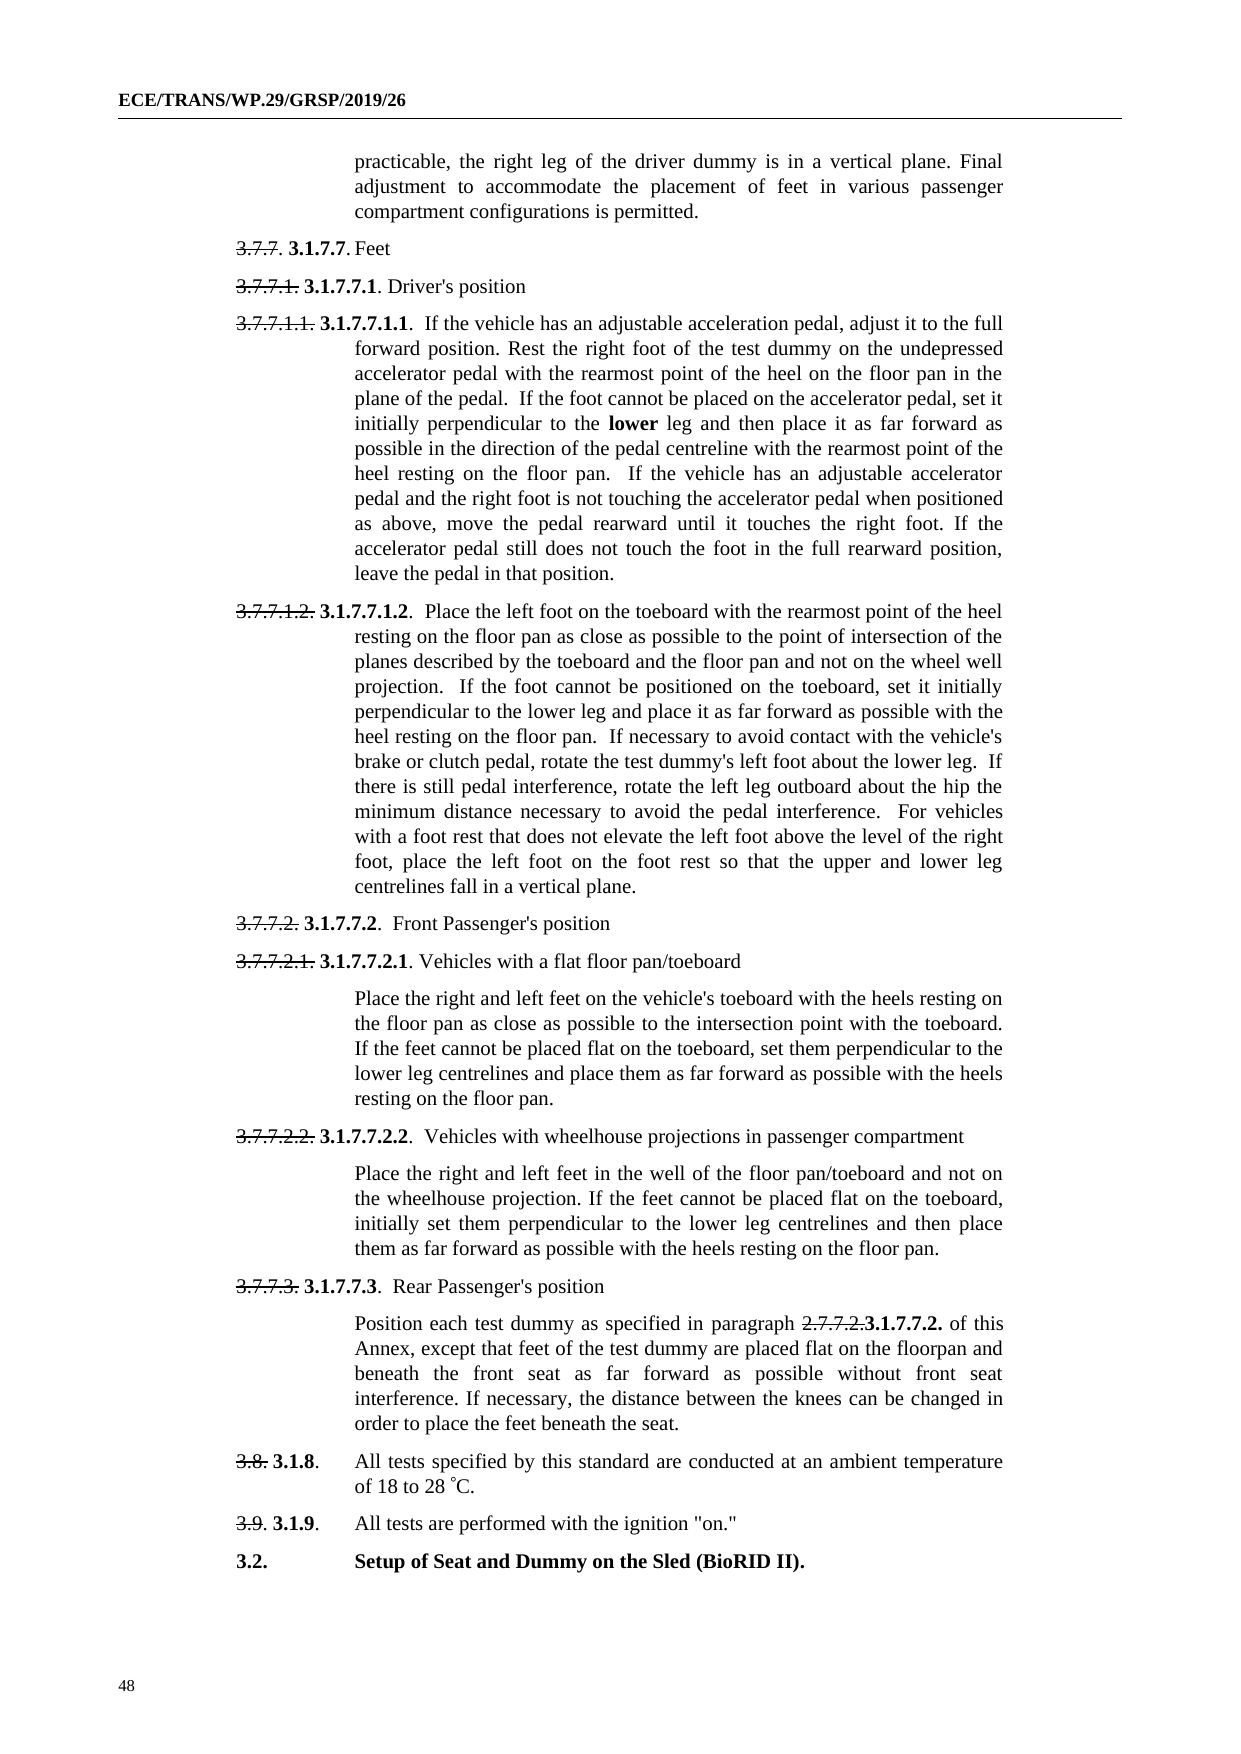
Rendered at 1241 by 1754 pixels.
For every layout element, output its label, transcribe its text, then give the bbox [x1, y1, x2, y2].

text 3.7.7.2.2. 3.1.7.7.2.2. Vehicles with wheelhouse projections in passenger compartment [236, 1123, 1033, 1148]
text 3.7.7.2.1. 3.1.7.7.2.1. Vehicles with a flat floor pan/toeboard [236, 948, 1033, 973]
text 3.7.7.1.2. 3.1.7.7.1.2. Place the left foot on the toeboard with the rearmost point of the heel resting on the floor pan as close as possible to the point of intersection of the planes described by the toeboard and the floor pan and not on the wheel well projection. If the foot cannot be positioned on the toeboard, set it initially perpendicular to the lower leg and place it as far forward as possible with the heel resting on the floor pan. If necessary to avoid contact with the vehicle's brake or clutch pedal, rotate the test dummy's left foot about the lower leg. If there is still pedal interference, rotate the left leg outboard about the hip the minimum distance necessary to avoid the pedal interference. For vehicles with a foot rest that does not elevate the left foot above the level of the right foot, place the left foot on the foot rest so that the upper and lower leg centrelines fall in a vertical plane. [236, 598, 1004, 898]
text 3.7.7.1.1. 3.1.7.7.1.1. If the vehicle has an adjustable acceleration pedal, adjust it to the full forward position. Rest the right foot of the test dummy on the undepressed accelerator pedal with the rearmost point of the heel on the floor pan in the plane of the pedal. If the foot cannot be placed on the accelerator pedal, set it initially perpendicular to the lower leg and then place it as far forward as possible in the direction of the pedal centreline with the rearmost point of the heel resting on the floor pan. If the vehicle has an adjustable accelerator pedal and the right foot is not touching the accelerator pedal when positioned as above, move the pedal rearward until it touches the right foot. If the accelerator pedal still does not touch the foot in the full rearward position, leave the pedal in that position. [236, 310, 1004, 585]
text 3.9. 3.1.9. All tests are performed with the ignition "on." [236, 1510, 1033, 1535]
text 3.7.7.1. 3.1.7.7.1. Driver's position [236, 273, 1033, 298]
text Position each test dummy as specified in paragraph 2.7.7.2.3.1.7.7.2. of this Annex, except that feet of the test dummy are placed flat on the floorpan and beneath the front seat as far forward as possible without front seat interference. If necessary, the distance between the knees can be changed in order to place the feet beneath the seat. [236, 1310, 1004, 1435]
text 3.2. Setup of Seat and Dummy on the Sled (BioRID II). [236, 1548, 1033, 1573]
text Place the right and left feet in the well of the floor pan/toeboard and not on the wheelhouse projection. If the feet cannot be placed flat on the toeboard, initially set them perpendicular to the lower leg centrelines and then place them as far forward as possible with the heels resting on the floor pan. [236, 1160, 1004, 1260]
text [236, 148, 1004, 223]
text Place the right and left feet on the vehicle's toeboard with the heels resting on the floor pan as close as possible to the intersection point with the toeboard. If the feet cannot be placed flat on the toeboard, set them perpendicular to the lower leg centrelines and place them as far forward as possible with the heels resting on the floor pan. [236, 985, 1004, 1110]
text 3.7.7.3. 3.1.7.7.3. Rear Passenger's position [236, 1273, 1033, 1298]
text 3.8. 3.1.8. All tests specified by this standard are conducted at an ambient temperature of 18 to 28 C. [236, 1448, 1004, 1498]
text 3.7.7. 3.1.7.7. Feet [236, 235, 1033, 260]
text 3.7.7.2. 3.1.7.7.2. Front Passenger's position [236, 910, 1033, 935]
